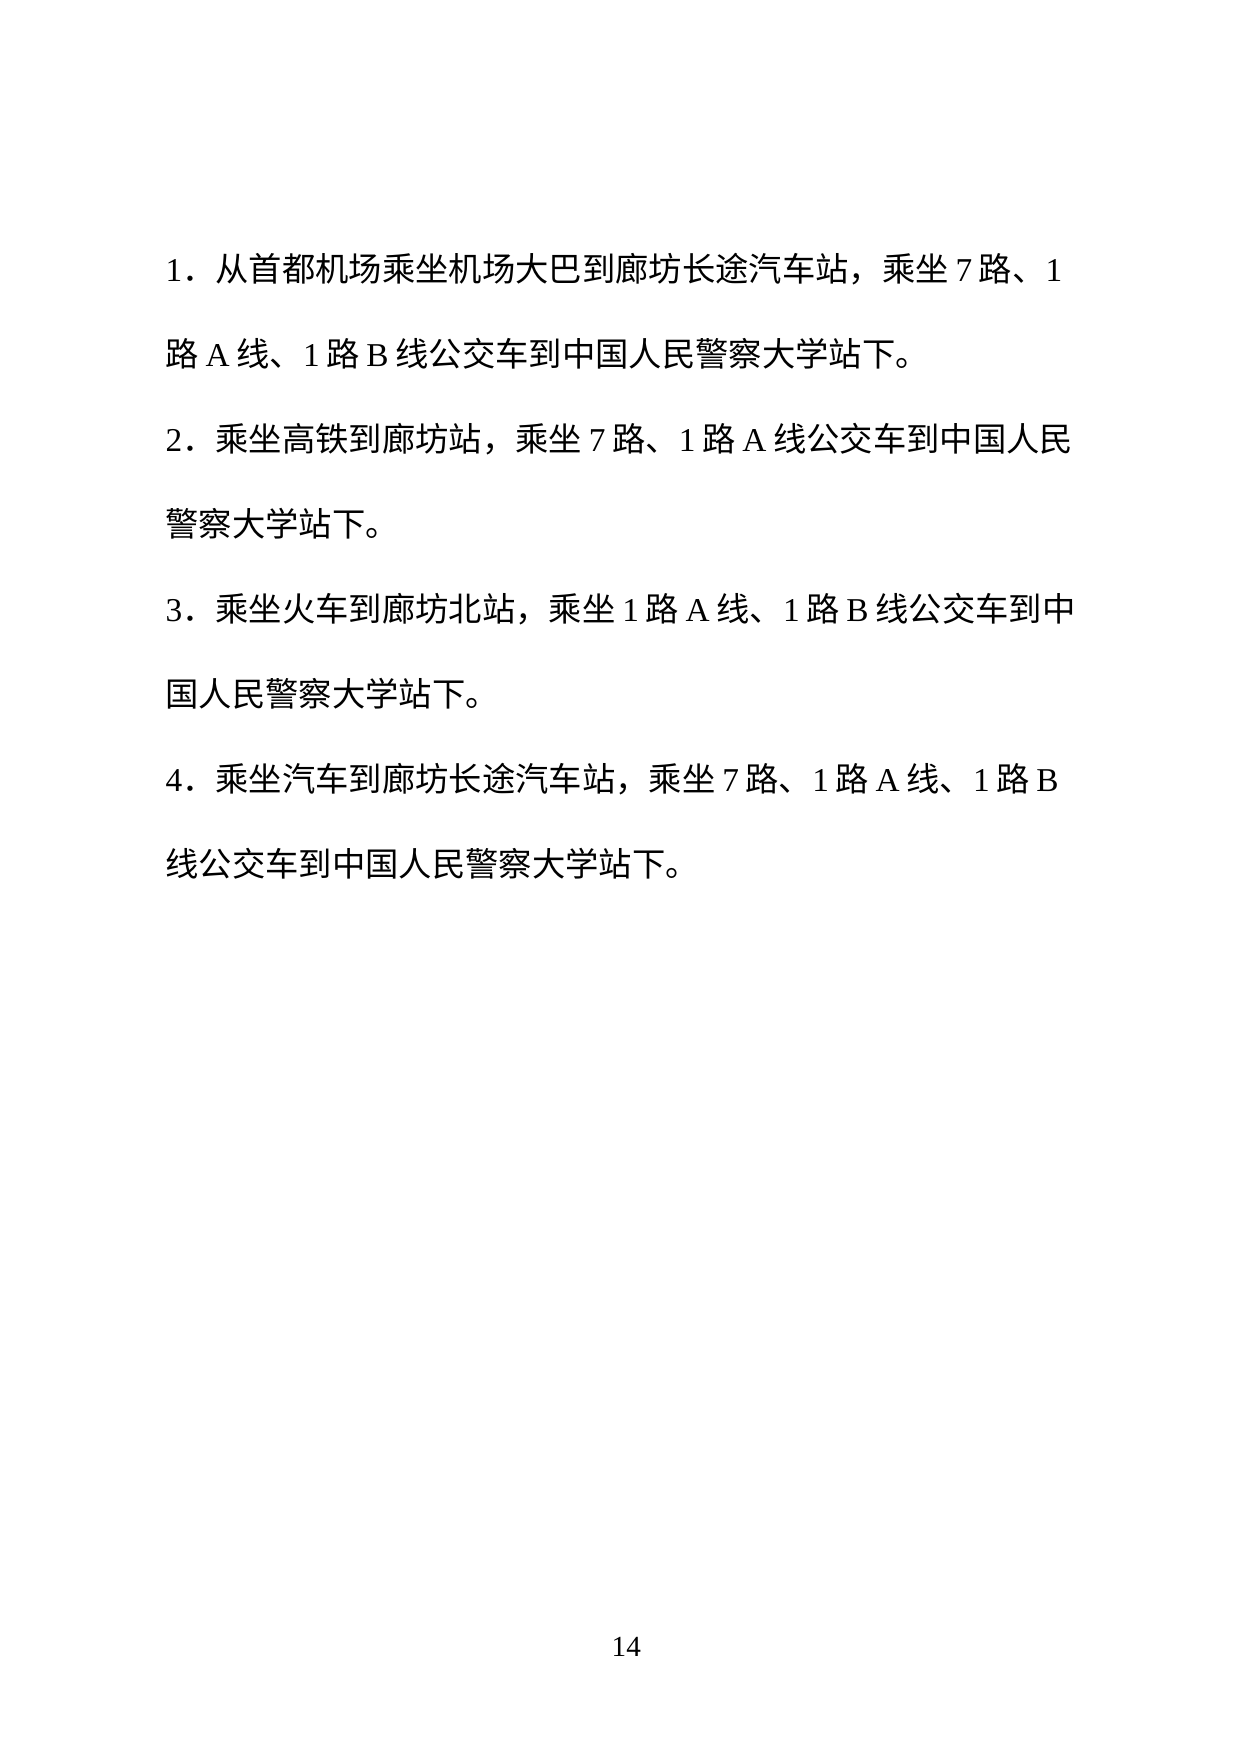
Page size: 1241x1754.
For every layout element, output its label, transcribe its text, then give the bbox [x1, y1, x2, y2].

text 4．乘坐汽车到廊坊长途汽车站，乘坐7路、1路A线、1路B线公交车到中国人民警察大学站下。 [165, 734, 1087, 904]
text 3．乘坐火车到廊坊北站，乘坐1路A线、1路B线公交车到中国人民警察大学站下。 [165, 564, 1087, 734]
text 1．从首都机场乘坐机场大巴到廊坊长途汽车站，乘坐7路、1路A线、1路B线公交车到中国人民警察大学站下。 [165, 224, 1087, 394]
text 2．乘坐高铁到廊坊站，乘坐7路、1路A线公交车到中国人民警察大学站下。 [165, 394, 1087, 564]
